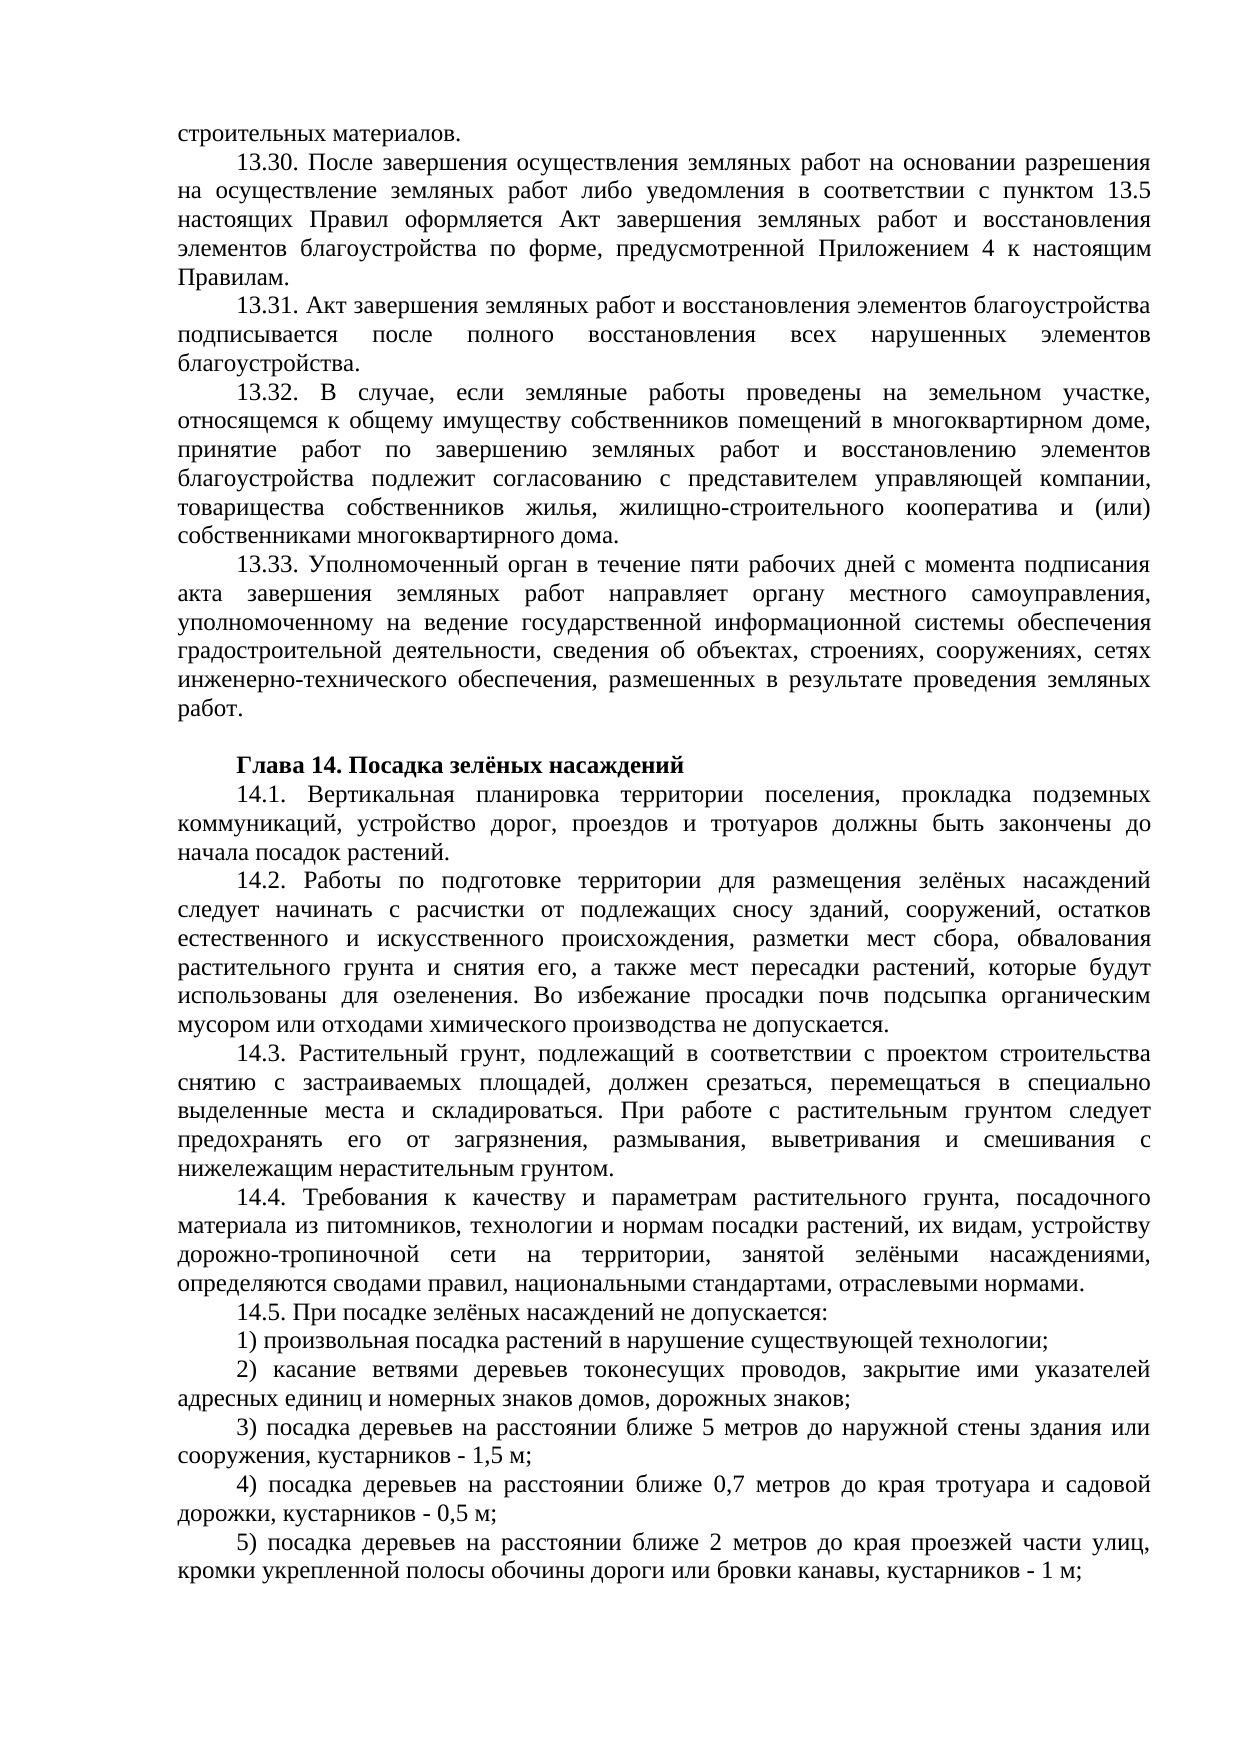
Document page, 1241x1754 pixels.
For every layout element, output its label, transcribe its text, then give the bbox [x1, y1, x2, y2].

text 13.33. Уполномоченный орган в течение пяти рабочих дней с момента подписания акта завершения земляных работ направляет органу местного самоуправления, уполномоченному на ведение государственной информационной системы обеспечения градостроительной деятельности, сведения об объектах, строениях, сооружениях, сетях инженерно-технического обеспечения, размешенных в результате проведения земляных работ. [177, 549, 1152, 722]
text 13.31. Акт завершения земляных работ и восстановления элементов благоустройства подписывается после полного восстановления всех нарушенных элементов благоустройства. [177, 291, 1152, 377]
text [177, 118, 1152, 147]
text 3) посадка деревьев на расстоянии ближе 5 метров до наружной стены здания или сооружения, кустарников - 1,5 м; [177, 1412, 1152, 1469]
text 14.2. Работы по подготовке территории для размещения зелёных насаждений следует начинать с расчистки от подлежащих сносу зданий, сооружений, остатков естественного и искусственного происхождения, разметки мест сбора, обвалования растительного грунта и снятия его, а также мест пересадки растений, которые будут использованы для озеленения. Во избежание просадки почв подсыпка органическим мусором или отходами химического производства не допускается. [177, 866, 1152, 1038]
text Глава 14. Посадка зелёных насаждений [177, 751, 1152, 779]
text 14.1. Вертикальная планировка территории поселения, прокладка подземных коммуникаций, устройство дорог, проездов и тротуаров должны быть закончены до начала посадок растений. [177, 779, 1152, 866]
text 5) посадка деревьев на расстоянии ближе 2 метров до края проезжей части улиц, кромки укрепленной полосы обочины дороги или бровки канавы, кустарников - 1 м; [177, 1527, 1152, 1584]
text 4) посадка деревьев на расстоянии ближе 0,7 метров до края тротуара и садовой дорожки, кустарников - 0,5 м; [177, 1469, 1152, 1527]
text 13.30. После завершения осуществления земляных работ на основании разрешения на осуществление земляных работ либо уведомления в соответствии с пунктом 13.5 настоящих Правил оформляется Акт завершения земляных работ и восстановления элементов благоустройства по форме, предусмотренной Приложением 4 к настоящим Правилам. [177, 147, 1152, 291]
text 14.3. Растительный грунт, подлежащий в соответствии с проектом строительства снятию с застраиваемых площадей, должен срезаться, перемещаться в специально выделенные места и складироваться. При работе с растительным грунтом следует предохранять его от загрязнения, размывания, выветривания и смешивания с нижележащим нерастительным грунтом. [177, 1038, 1152, 1182]
text 14.4. Требования к качеству и параметрам растительного грунта, посадочного материала из питомников, технологии и нормам посадки растений, их видам, устройству дорожно-тропиночной сети на территории, занятой зелёными насаждениями, определяются сводами правил, национальными стандартами, отраслевыми нормами. [177, 1182, 1152, 1297]
text 1) произвольная посадка растений в нарушение существующей технологии; [177, 1326, 1152, 1354]
text 2) касание ветвями деревьев токонесущих проводов, закрытие ими указателей адресных единиц и номерных знаков домов, дорожных знаков; [177, 1354, 1152, 1412]
text 13.32. В случае, если земляные работы проведены на земельном участке, относящемся к общему имуществу собственников помещений в многоквартирном доме, принятие работ по завершению земляных работ и восстановлению элементов благоустройства подлежит согласованию с представителем управляющей компании, товарищества собственников жилья, жилищно-строительного кооператива и (или) собственниками многоквартирного дома. [177, 377, 1152, 549]
text 14.5. При посадке зелёных насаждений не допускается: [177, 1297, 1152, 1326]
